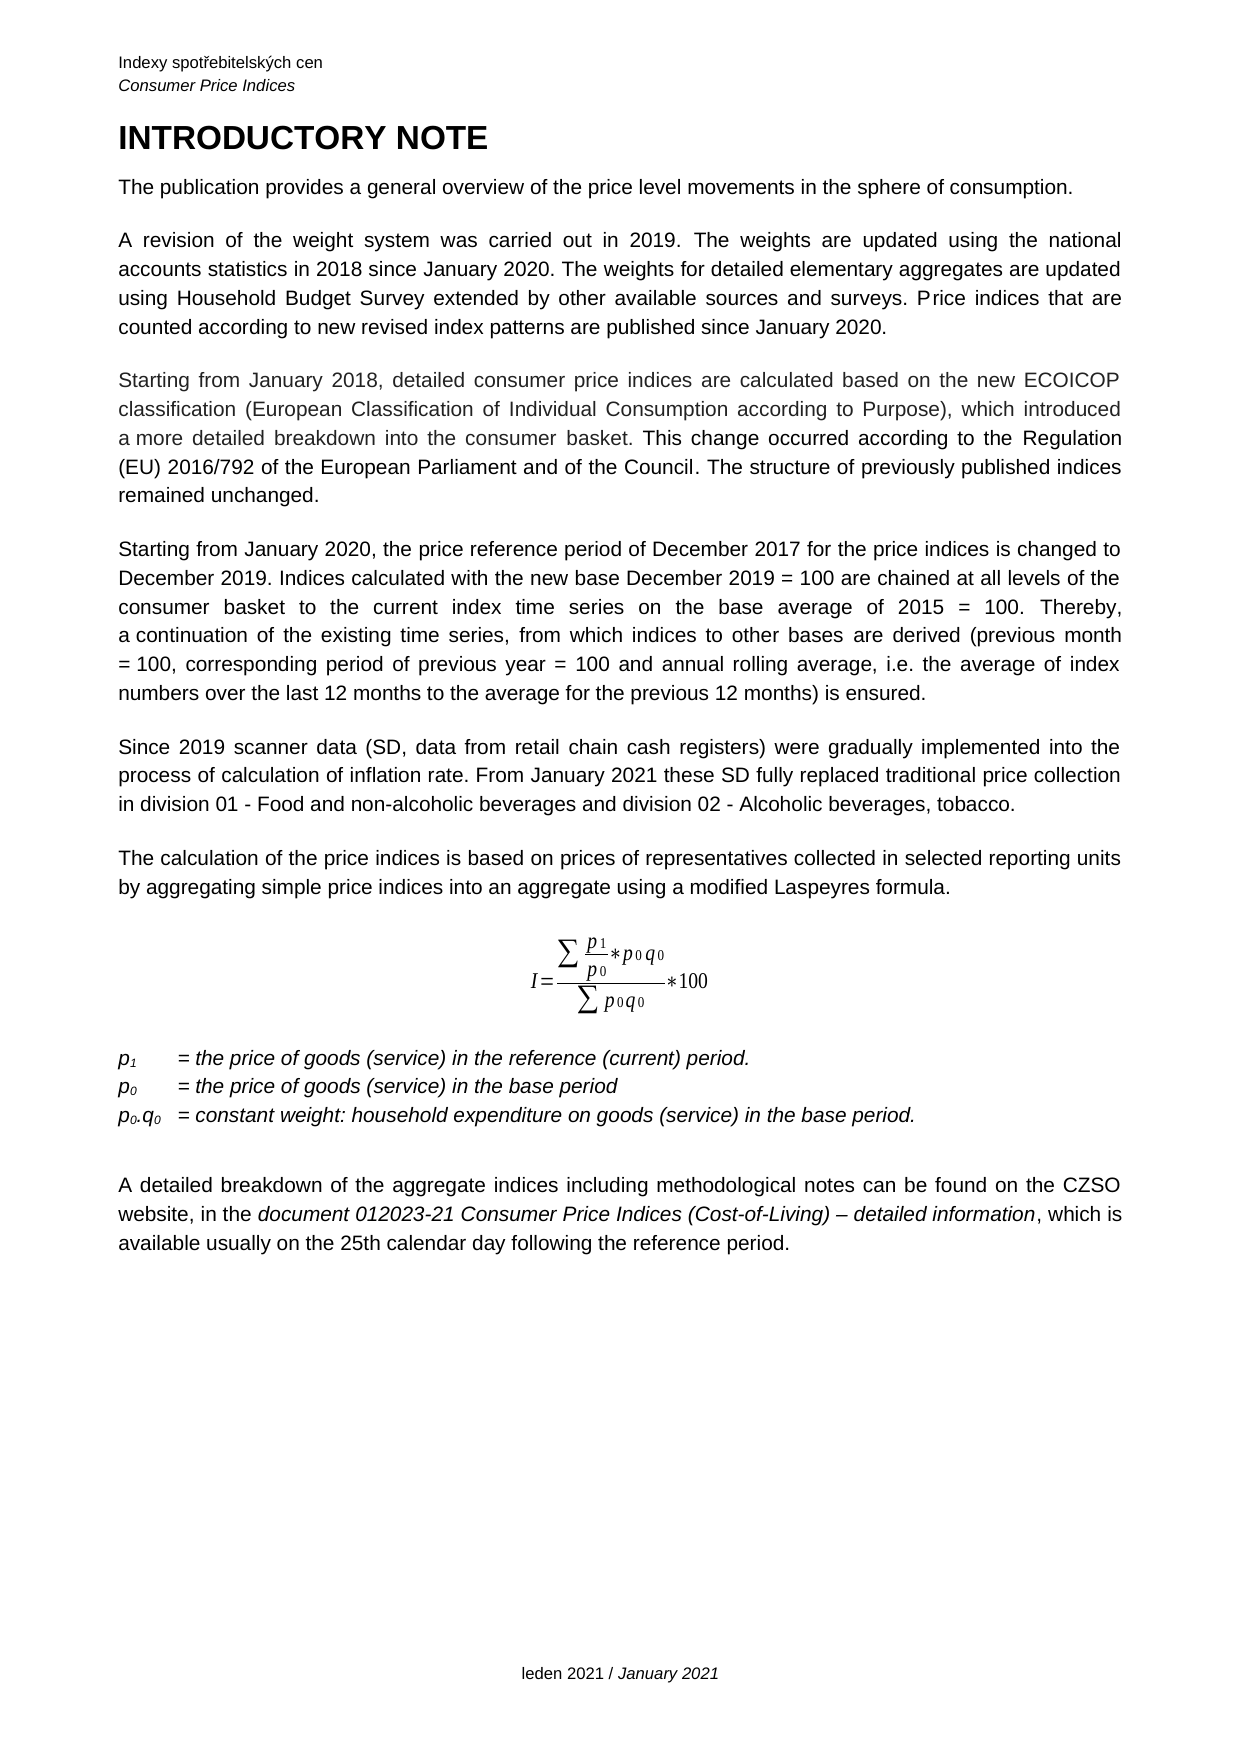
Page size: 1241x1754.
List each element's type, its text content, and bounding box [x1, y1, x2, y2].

text A revision of the weight system was carried out in 2019. The weights are updated using the national accounts statistics in 2018 since January 2020. The weights for detailed elementary aggregates are updated using Household Budget Survey extended by other available sources and surveys. Price indices that are counted according to new revised index patterns are published since January 2020. [118, 228, 1122, 338]
text p0.q0 = constant weight: household expenditure on goods (service) in the base period. [118, 1103, 1122, 1127]
text p0 = the price of goods (service) in the base period [118, 1074, 1122, 1098]
text The calculation of the price indices is based on prices of representatives collected in selected reporting units by aggregating simple price indices into an aggregate using a modified Laspeyres formula. [118, 846, 1122, 898]
text The publication provides a general overview of the price level movements in the sphere of consumption. [118, 174, 1122, 198]
text Since 2019 scanner data (SD, data from retail chain cash registers) were gradually implemented into the process of calculation of inflation rate. From January 2021 these SD fully replaced traditional price collection in division 01 - Food and non-alcoholic beverages and division 02 - Alcoholic beverages, tobacco. [118, 734, 1122, 816]
subtitle INTRODUCTORY NOTE [118, 118, 1122, 157]
subtitle A detailed breakdown of the aggregate indices including methodological notes can be found on the CZSO website, in the document 012023-21 Consumer Price Indices (Cost-of-Living) – detailed information, which is available usually on the 25th calendar day following the reference period. [118, 1173, 1122, 1254]
text Starting from January 2018, detailed consumer price indices are calculated based on the new ECOICOP classification (European Classification of Individual Consumption according to Purpose), which introduced a more detailed breakdown into the consumer basket. This change occurred according to the Regulation (EU) 2016/792 of the European Parliament and of the Council. The structure of previously published indices remained unchanged. [118, 368, 1122, 507]
text Starting from January 2020, the price reference period of December 2017 for the price indices is changed to December 2019. Indices calculated with the new base December 2019 = 100 are chained at all levels of the consumer basket to the current index time series on the base average of 2015 = 100. Thereby, a continuation of the existing time series, from which indices to other bases are derived (previous month = 100, corresponding period of previous year = 100 and annual rolling average, i.e. the average of index numbers over the last 12 months to the average for the previous 12 months) is ensured. [118, 537, 1122, 705]
text p1 = the price of goods (service) in the reference (current) period. [118, 1046, 1122, 1069]
